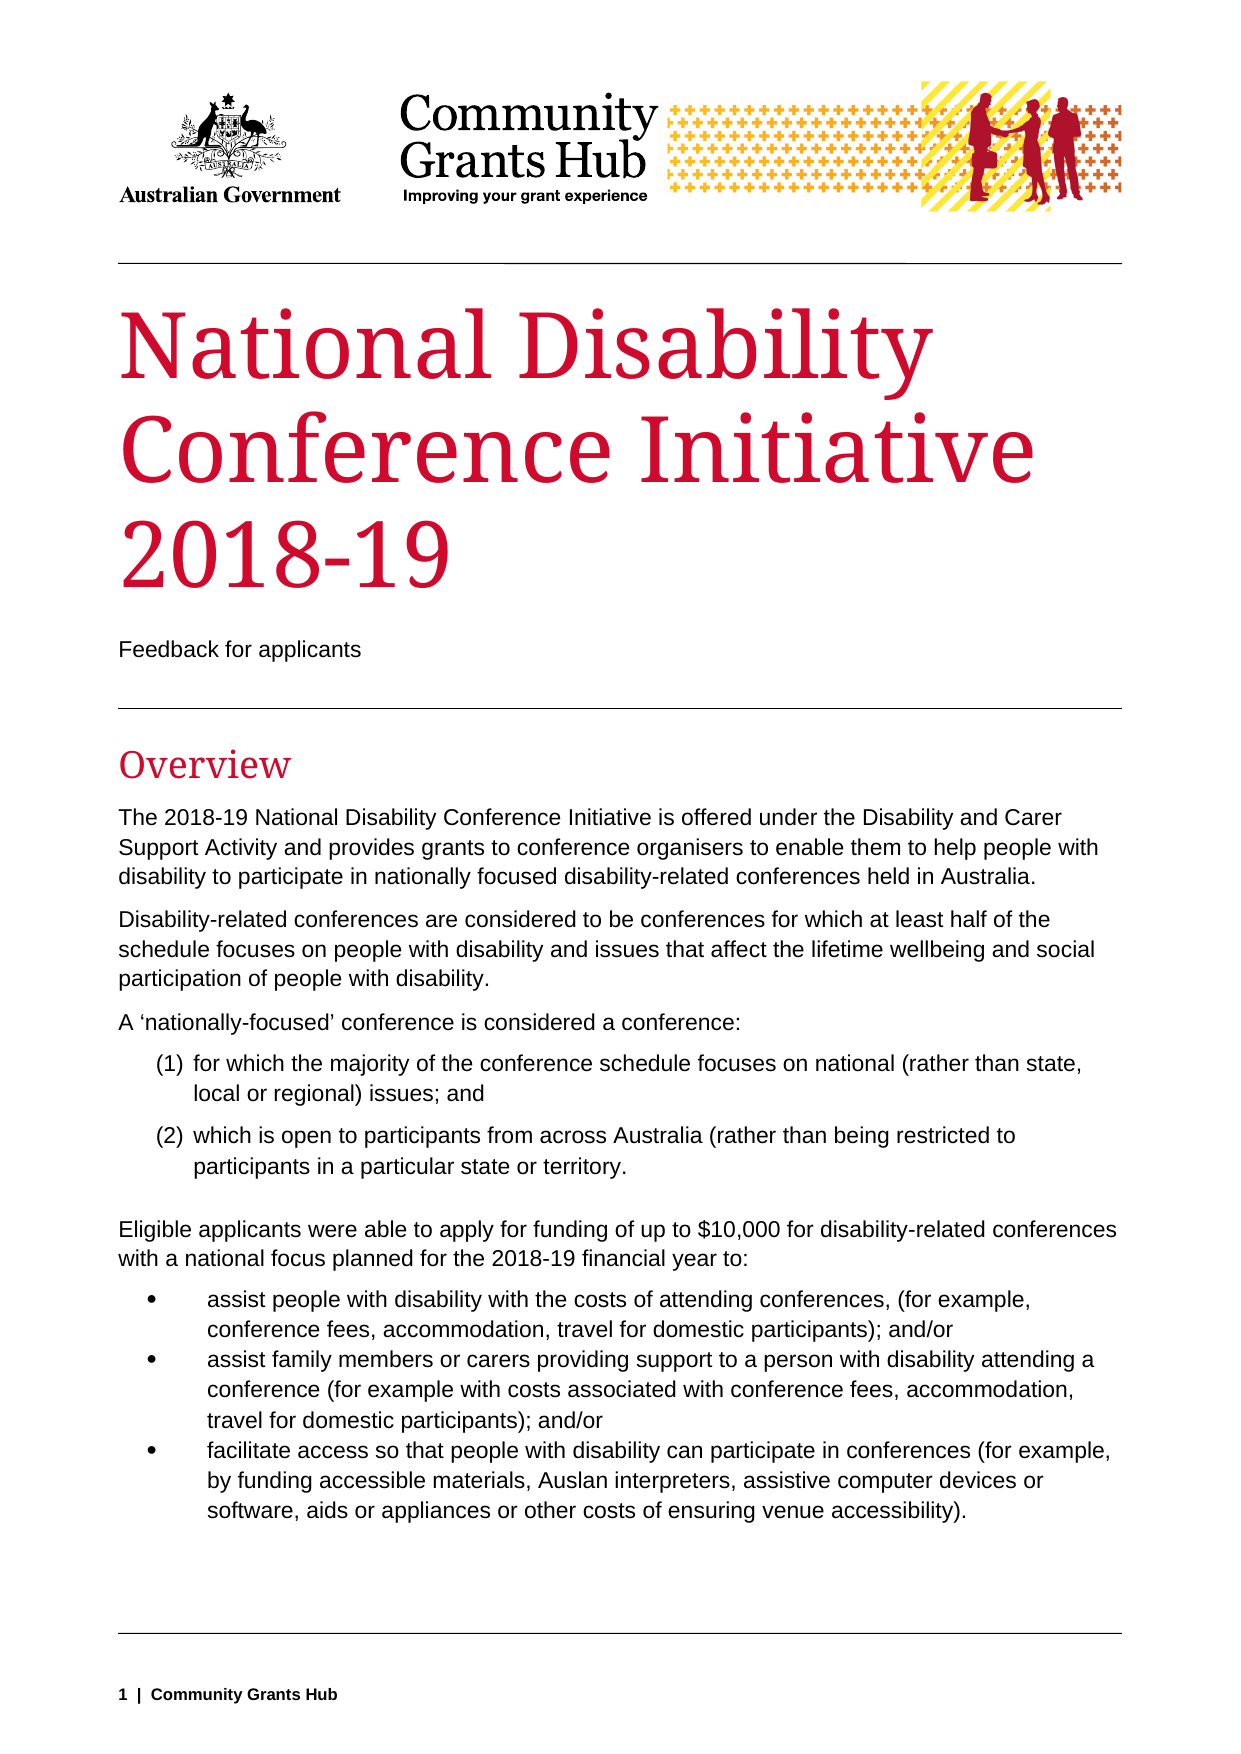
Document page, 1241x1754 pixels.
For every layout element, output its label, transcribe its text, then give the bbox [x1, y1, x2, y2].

text Disability-related conferences are considered to be conferences for which at least half of the schedule focuses on people with disability and issues that affect the lifetime wellbeing and social participation of people with disability. [118, 904, 1122, 991]
text A ‘nationally-focused’ conference is considered a conference: [118, 1006, 1122, 1035]
list assist family members or carers providing support to a person with disability attending a conference (for example with costs associated with conference fees, accommodation, travel for domestic participants); and/or [148, 1346, 1122, 1433]
text Eligible applicants were able to apply for funding of up to $10,000 for disability-related conferences with a national focus planned for the 2018-19 financial year to: [118, 1213, 1122, 1271]
list which is open to participants from across Australia (rather than being restricted to participants in a particular state or territory. [156, 1122, 1122, 1179]
list assist people with disability with the costs of attending conferences, (for example, conference fees, accommodation, travel for domestic participants); and/or [148, 1286, 1122, 1342]
text Overview [118, 738, 1122, 789]
list facilitate access so that people with disability can participate in conferences (for example, by funding accessible materials, Auslan interpreters, assistive computer devices or software, aids or appliances or other costs of ensuring venue accessibility). [148, 1437, 1122, 1523]
picture [664, 79, 1123, 214]
list for which the majority of the conference schedule focuses on national (rather than state, local or regional) issues; and [156, 1049, 1122, 1106]
text The 2018-19 National Disability Conference Initiative is offered under the Disability and Carer Support Activity and provides grants to conference organisers to enable them to help people with disability to participate in nationally focused disability-related conferences held in Australia. [118, 802, 1122, 889]
text National Disability Conference Initiative 2018-19 [118, 295, 1122, 608]
